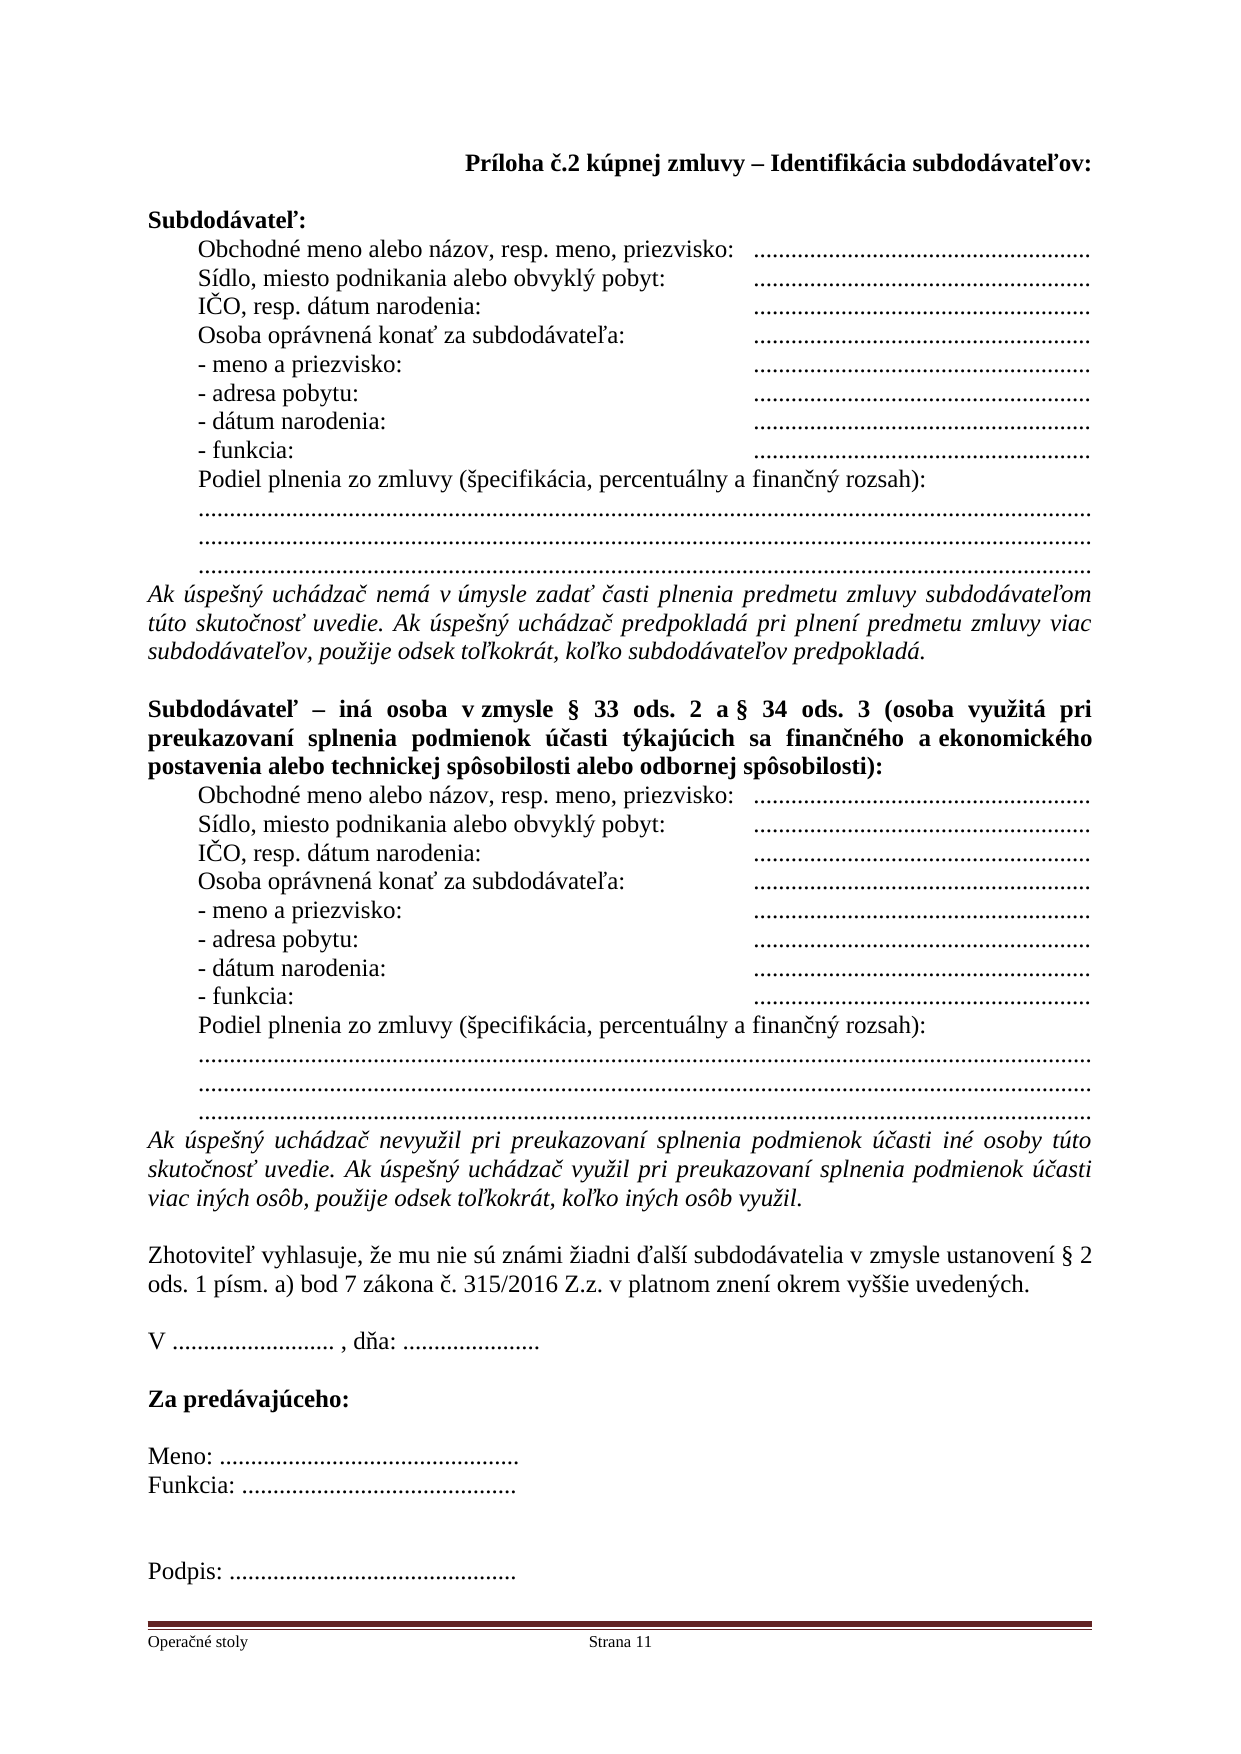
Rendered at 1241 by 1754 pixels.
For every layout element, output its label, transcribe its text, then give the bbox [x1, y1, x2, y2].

list - funkcia: ...................................................... [198, 435, 1092, 464]
list Podiel plnenia zo zmluvy (špecifikácia, percentuálny a finančný rozsah): [198, 1010, 1092, 1039]
text V .......................... , dňa: ...................... [148, 1326, 1092, 1355]
list Sídlo, miesto podnikania alebo obvyklý pobyt: ...................................................... [198, 809, 1092, 838]
text Meno: ................................................ [148, 1441, 1092, 1470]
list IČO, resp. dátum narodenia: ...................................................... [198, 291, 1092, 320]
list - adresa pobytu: ...................................................... [198, 924, 1092, 953]
list - meno a priezvisko: ...................................................... [198, 349, 1092, 378]
list Obchodné meno alebo názov, resp. meno, priezvisko: ...................................................... [198, 780, 1092, 809]
list Osoba oprávnená konať za subdodávateľa: ...................................................... [198, 866, 1092, 895]
list - adresa pobytu: ...................................................... [198, 378, 1092, 406]
list ............................................................................................................................................................................................................................................................................................................................................................................................................................................. [198, 493, 1092, 579]
list Ak úspešný uchádzač nevyužil pri preukazovaní splnenia podmienok účasti iné osoby túto skutočnosť uvedie. Ak úspešný uchádzač využil pri preukazovaní splnenia podmienok účasti viac iných osôb, použije odsek toľkokrát, koľko iných osôb využil. [148, 1125, 1092, 1211]
list Subdodávateľ: [148, 205, 1092, 234]
text Zhotoviteľ vyhlasuje, že mu nie sú známi žiadni ďalší subdodávatelia v zmysle ustanovení § 2 ods. 1 písm. a) bod 7 zákona č. 315/2016 Z.z. v platnom znení okrem vyššie uvedených. [148, 1240, 1092, 1298]
list - dátum narodenia: ...................................................... [198, 953, 1092, 981]
list ............................................................................................................................................................................................................................................................................................................................................................................................................................................. [198, 1039, 1092, 1125]
list - dátum narodenia: ...................................................... [198, 406, 1092, 435]
list - funkcia: ...................................................... [198, 981, 1092, 1010]
list Osoba oprávnená konať za subdodávateľa: ...................................................... [198, 320, 1092, 349]
text Za predávajúceho: [148, 1384, 1092, 1413]
list - meno a priezvisko: ...................................................... [198, 895, 1092, 924]
list Obchodné meno alebo názov, resp. meno, priezvisko: ...................................................... [198, 234, 1092, 263]
list Sídlo, miesto podnikania alebo obvyklý pobyt: ...................................................... [198, 263, 1092, 291]
list Ak úspešný uchádzač nemá v úmysle zadať časti plnenia predmetu zmluvy subdodávateľom túto skutočnosť uvedie. Ak úspešný uchádzač predpokladá pri plnení predmetu zmluvy viac subdodávateľov, použije odsek toľkokrát, koľko subdodávateľov predpokladá. [148, 579, 1092, 665]
list Subdodávateľ – iná osoba v zmysle § 33 ods. 2 a § 34 ods. 3 (osoba využitá pri preukazovaní splnenia podmienok účasti týkajúcich sa finančného a ekonomického postavenia alebo technickej spôsobilosti alebo odbornej spôsobilosti): [148, 694, 1092, 780]
text Podpis: .............................................. [148, 1556, 1092, 1585]
list Podiel plnenia zo zmluvy (špecifikácia, percentuálny a finančný rozsah): [198, 464, 1092, 493]
list IČO, resp. dátum narodenia: ...................................................... [198, 838, 1092, 866]
text Funkcia: ............................................ [148, 1470, 1092, 1499]
text Príloha č.2 kúpnej zmluvy – Identifikácia subdodávateľov: [148, 148, 1092, 176]
